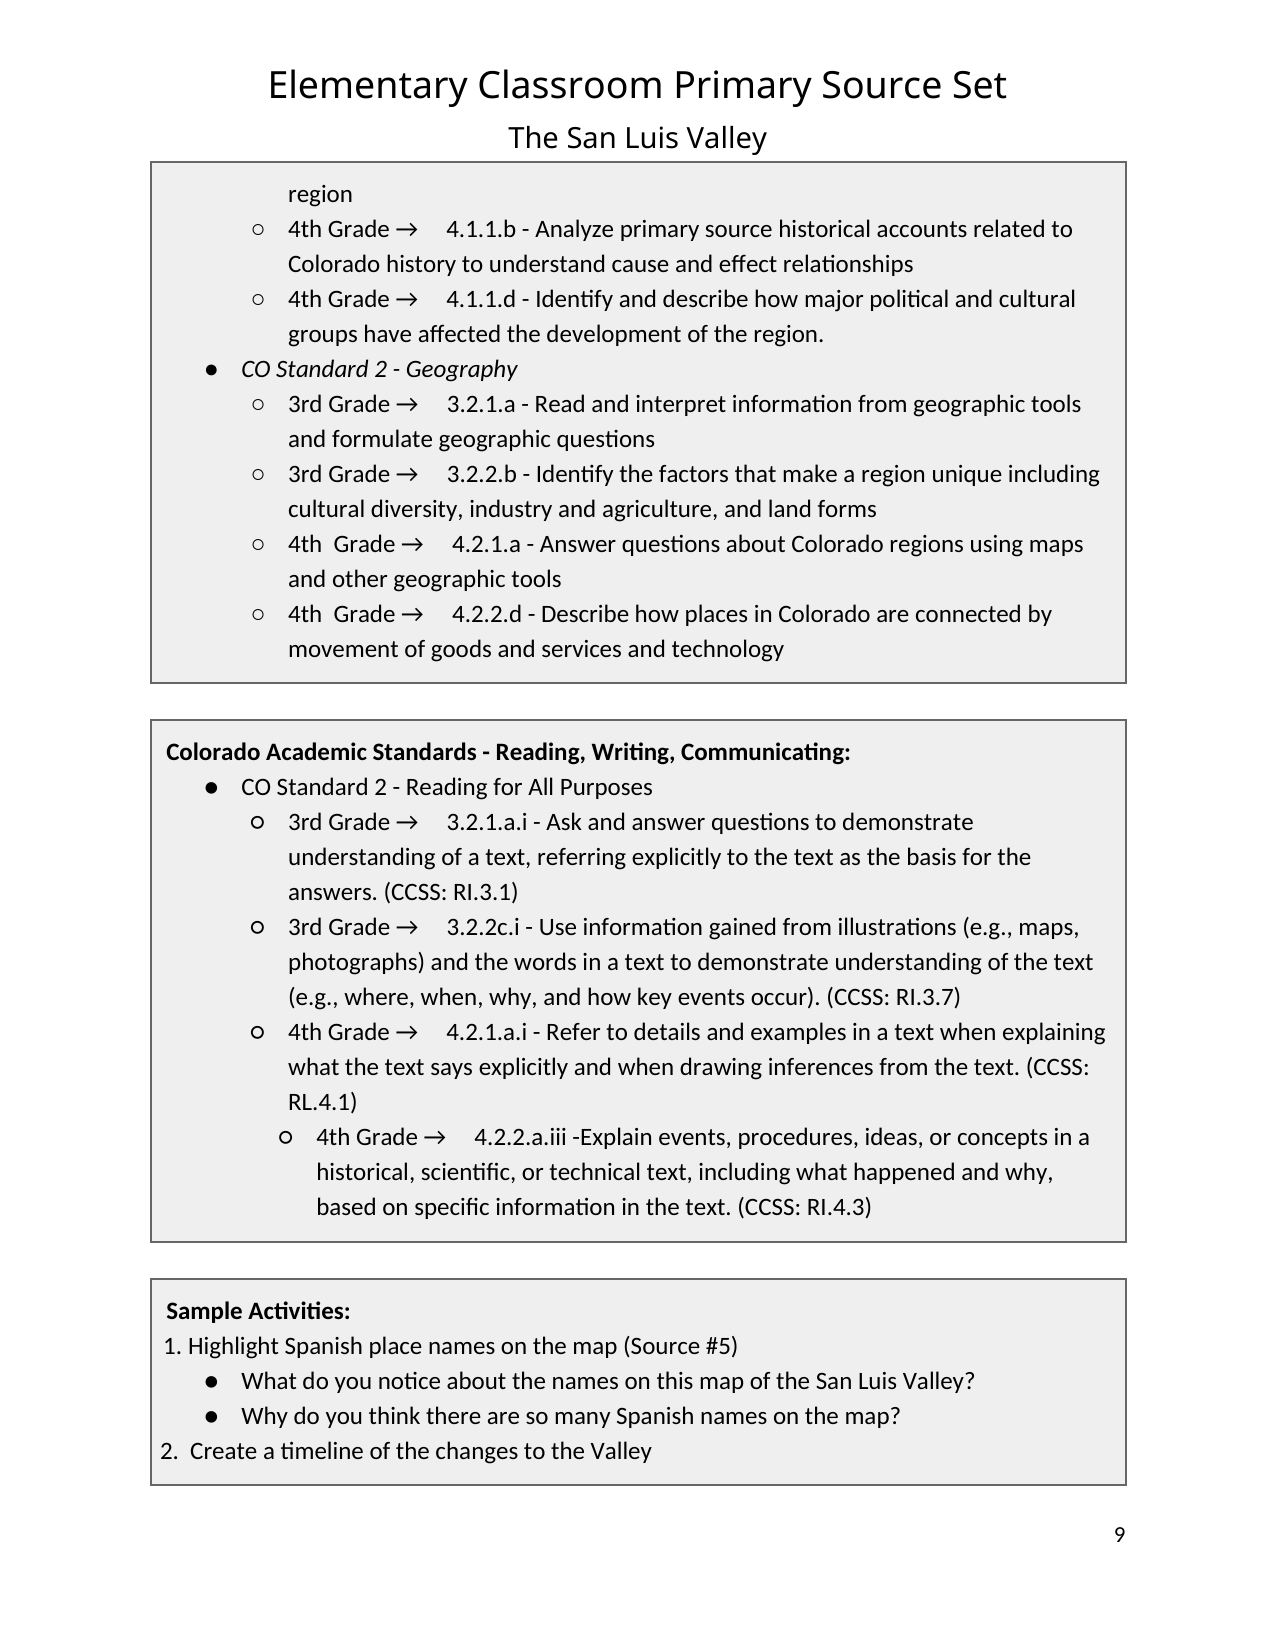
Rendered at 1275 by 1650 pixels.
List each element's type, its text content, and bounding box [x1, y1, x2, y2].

table_header Colorado Academic Standards - Reading, Writing, Communicating: CO Standard 2 - Reading for All Purposes 3rd Grade → 3.2.1.a.i - Ask and answer questions to demonstrate understanding of a text, referring explicitly to the text as the basis for the answers. (CCSS: RI.3.1) 3rd Grade → 3.2.2c.i - Use information gained from illustrations (e.g., maps, photographs) and the words in a text to demonstrate understanding of the text (e.g., where, when, why, and how key events occur). (CCSS: RI.3.7) 4th Grade → 4.2.1.a.i - Refer to details and examples in a text when explaining what the text says explicitly and when drawing inferences from the text. (CCSS: RL.4.1) 4th Grade → 4.2.2.a.iii -Explain events, procedures, ideas, or concepts in a historical, scientific, or technical text, including what happened and why, based on specific information in the text. (CCSS: RI.4.3) [152, 721, 1125, 1241]
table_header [152, 163, 1125, 682]
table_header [152, 1280, 1125, 1484]
